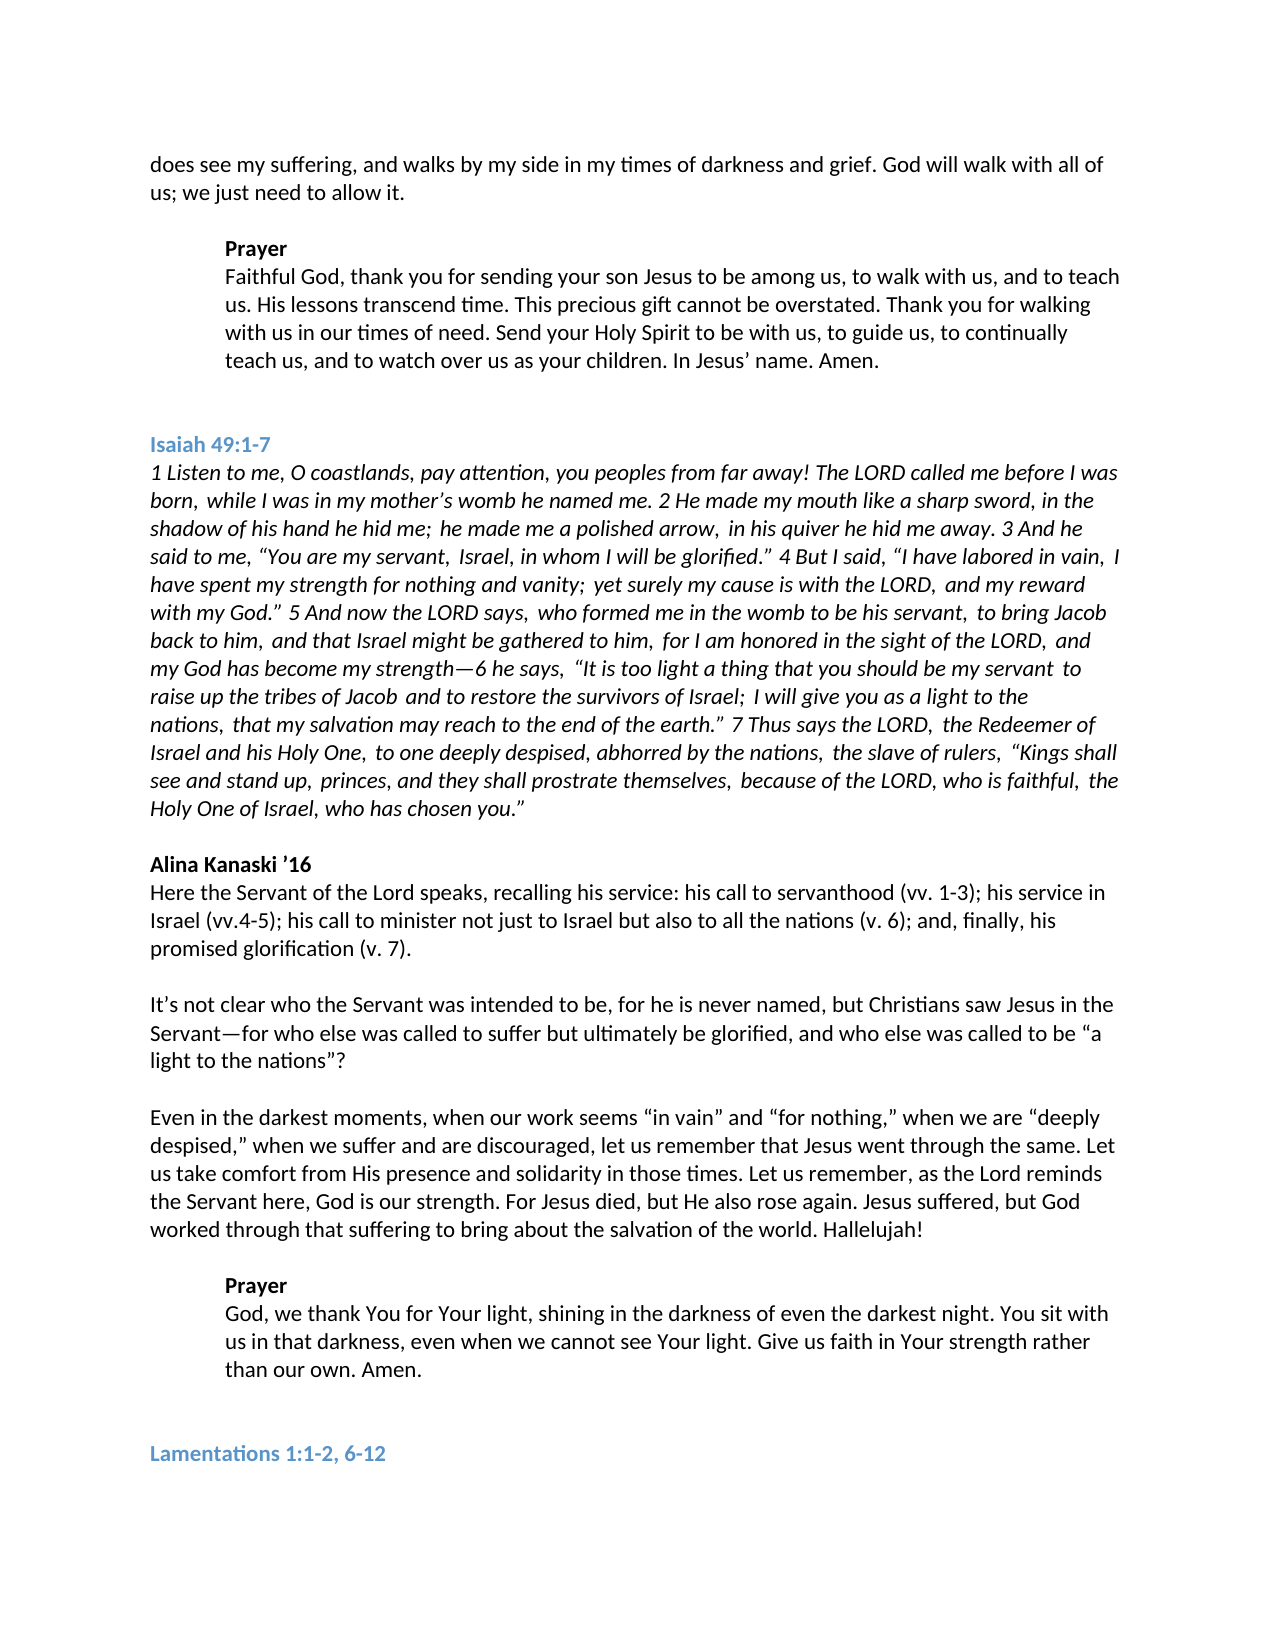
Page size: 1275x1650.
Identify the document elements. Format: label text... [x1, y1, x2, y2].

text Alina Kanaski ’16 [150, 851, 1125, 878]
text Faithful God, thank you for sending your son Jesus to be among us, to walk with us, and to teach us. His lessons transcend time. This precious gift cannot be overstated. Thank you for walking with us in our times of need. Send your Holy Spirit to be with us, to guide us, to continually teach us, and to watch over us as your children. In Jesus’ name. Amen. [225, 262, 1125, 374]
text 1 Listen to me, O coastlands, pay attention, you peoples from far away! The LORD called me before I was born, while I was in my mother’s womb he named me. 2 He made my mouth like a sharp sword, in the shadow of his hand he hid me; he made me a polished arrow, in his quiver he hid me away. 3 And he said to me, “You are my servant, Israel, in whom I will be glorified.” 4 But I said, “I have labored in vain, I have spent my strength for nothing and vanity; yet surely my cause is with the LORD, and my reward with my God.” 5 And now the LORD says, who formed me in the womb to be his servant, to bring Jacob back to him, and that Israel might be gathered to him, for I am honored in the sight of the LORD, and my God has become my strength—6 he says, “It is too light a thing that you should be my servant to raise up the tribes of Jacob and to restore the survivors of Israel; I will give you as a light to the nations, that my salvation may reach to the end of the earth.” 7 Thus says the LORD, the Redeemer of Israel and his Holy One, to one deeply despised, abhorred by the nations, the slave of rulers, “Kings shall see and stand up, princes, and they shall prostrate themselves, because of the LORD, who is faithful, the Holy One of Israel, who has chosen you.” [150, 458, 1125, 822]
text Here the Servant of the Lord speaks, recalling his service: his call to servanthood (vv. 1-3); his service in Israel (vv.4-5); his call to minister not just to Israel but also to all the nations (v. 6); and, finally, his promised glorification (v. 7). It’s not clear who the Servant was intended to be, for he is never named, but Christians saw Jesus in the Servant—for who else was called to suffer but ultimately be glorified, and who else was called to be “a light to the nations”? Even in the darkest moments, when our work seems “in vain” and “for nothing,” when we are “deeply despised,” when we suffer and are discouraged, let us remember that Jesus went through the same. Let us take comfort from His presence and solidarity in those times. Let us remember, as the Lord reminds the Servant here, God is our strength. For Jesus died, but He also rose again. Jesus suffered, but God worked through that suffering to bring about the salvation of the world. Hallelujah! [150, 878, 1125, 1243]
text Prayer [225, 234, 1125, 262]
text Lamentations 1:1-2, 6-12 [150, 1439, 1125, 1467]
text Prayer [225, 1271, 1125, 1299]
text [150, 150, 1125, 206]
text God, we thank You for Your light, shining in the darkness of even the darkest night. You sit with us in that darkness, even when we cannot see Your light. Give us faith in Your strength rather than our own. Amen. [225, 1299, 1125, 1383]
text Isaiah 49:1-7 [150, 430, 1125, 458]
